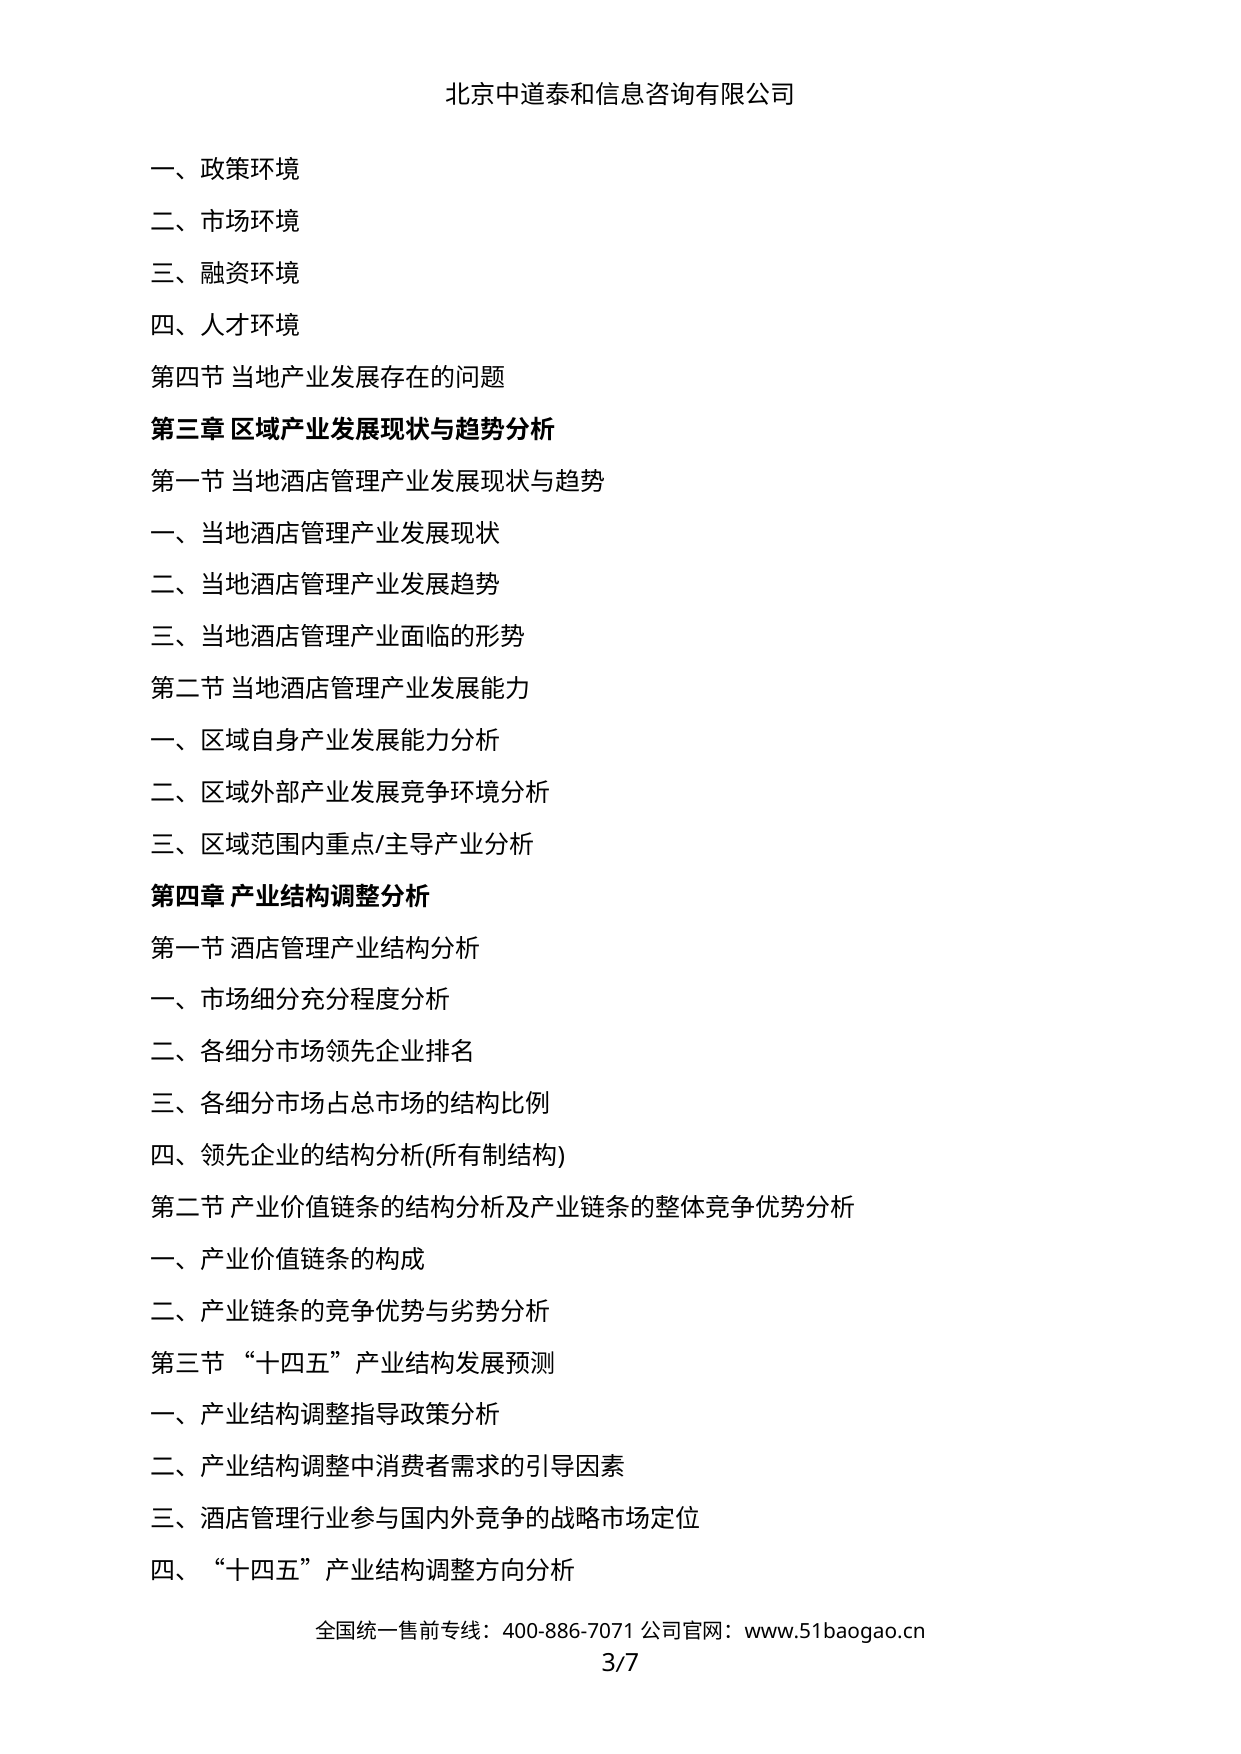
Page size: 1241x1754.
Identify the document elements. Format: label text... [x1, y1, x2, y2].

text 一、政策环境 [150, 150, 1090, 186]
text 第四章 产业结构调整分析 [150, 876, 1090, 912]
text 一、区域自身产业发展能力分析 [150, 721, 1090, 757]
text 一、产业结构调整指导政策分析 [150, 1395, 1090, 1431]
text 第四节 当地产业发展存在的问题 [150, 357, 1090, 394]
text 三、区域范围内重点/主导产业分析 [150, 824, 1090, 861]
text 二、当地酒店管理产业发展趋势 [150, 565, 1090, 601]
text 四、人才环境 [150, 306, 1090, 342]
text 第二节 产业价值链条的结构分析及产业链条的整体竞争优势分析 [150, 1187, 1090, 1224]
text 第二节 当地酒店管理产业发展能力 [150, 669, 1090, 705]
text 二、产业链条的竞争优势与劣势分析 [150, 1291, 1090, 1327]
text 三、各细分市场占总市场的结构比例 [150, 1084, 1090, 1120]
text 二、产业结构调整中消费者需求的引导因素 [150, 1447, 1090, 1483]
text 一、当地酒店管理产业发展现状 [150, 513, 1090, 549]
text 一、产业价值链条的构成 [150, 1239, 1090, 1276]
text 三、融资环境 [150, 254, 1090, 290]
text 二、区域外部产业发展竞争环境分析 [150, 772, 1090, 809]
text 第一节 酒店管理产业结构分析 [150, 928, 1090, 964]
text 第三章 区域产业发展现状与趋势分析 [150, 409, 1090, 446]
text 四、“十四五”产业结构调整方向分析 [150, 1551, 1090, 1587]
text 三、当地酒店管理产业面临的形势 [150, 617, 1090, 653]
text 二、市场环境 [150, 202, 1090, 238]
text 二、各细分市场领先企业排名 [150, 1032, 1090, 1068]
text 四、领先企业的结构分析(所有制结构) [150, 1136, 1090, 1172]
text 三、酒店管理行业参与国内外竞争的战略市场定位 [150, 1499, 1090, 1535]
text 一、市场细分充分程度分析 [150, 980, 1090, 1016]
text 第三节 “十四五”产业结构发展预测 [150, 1343, 1090, 1379]
text 第一节 当地酒店管理产业发展现状与趋势 [150, 461, 1090, 497]
